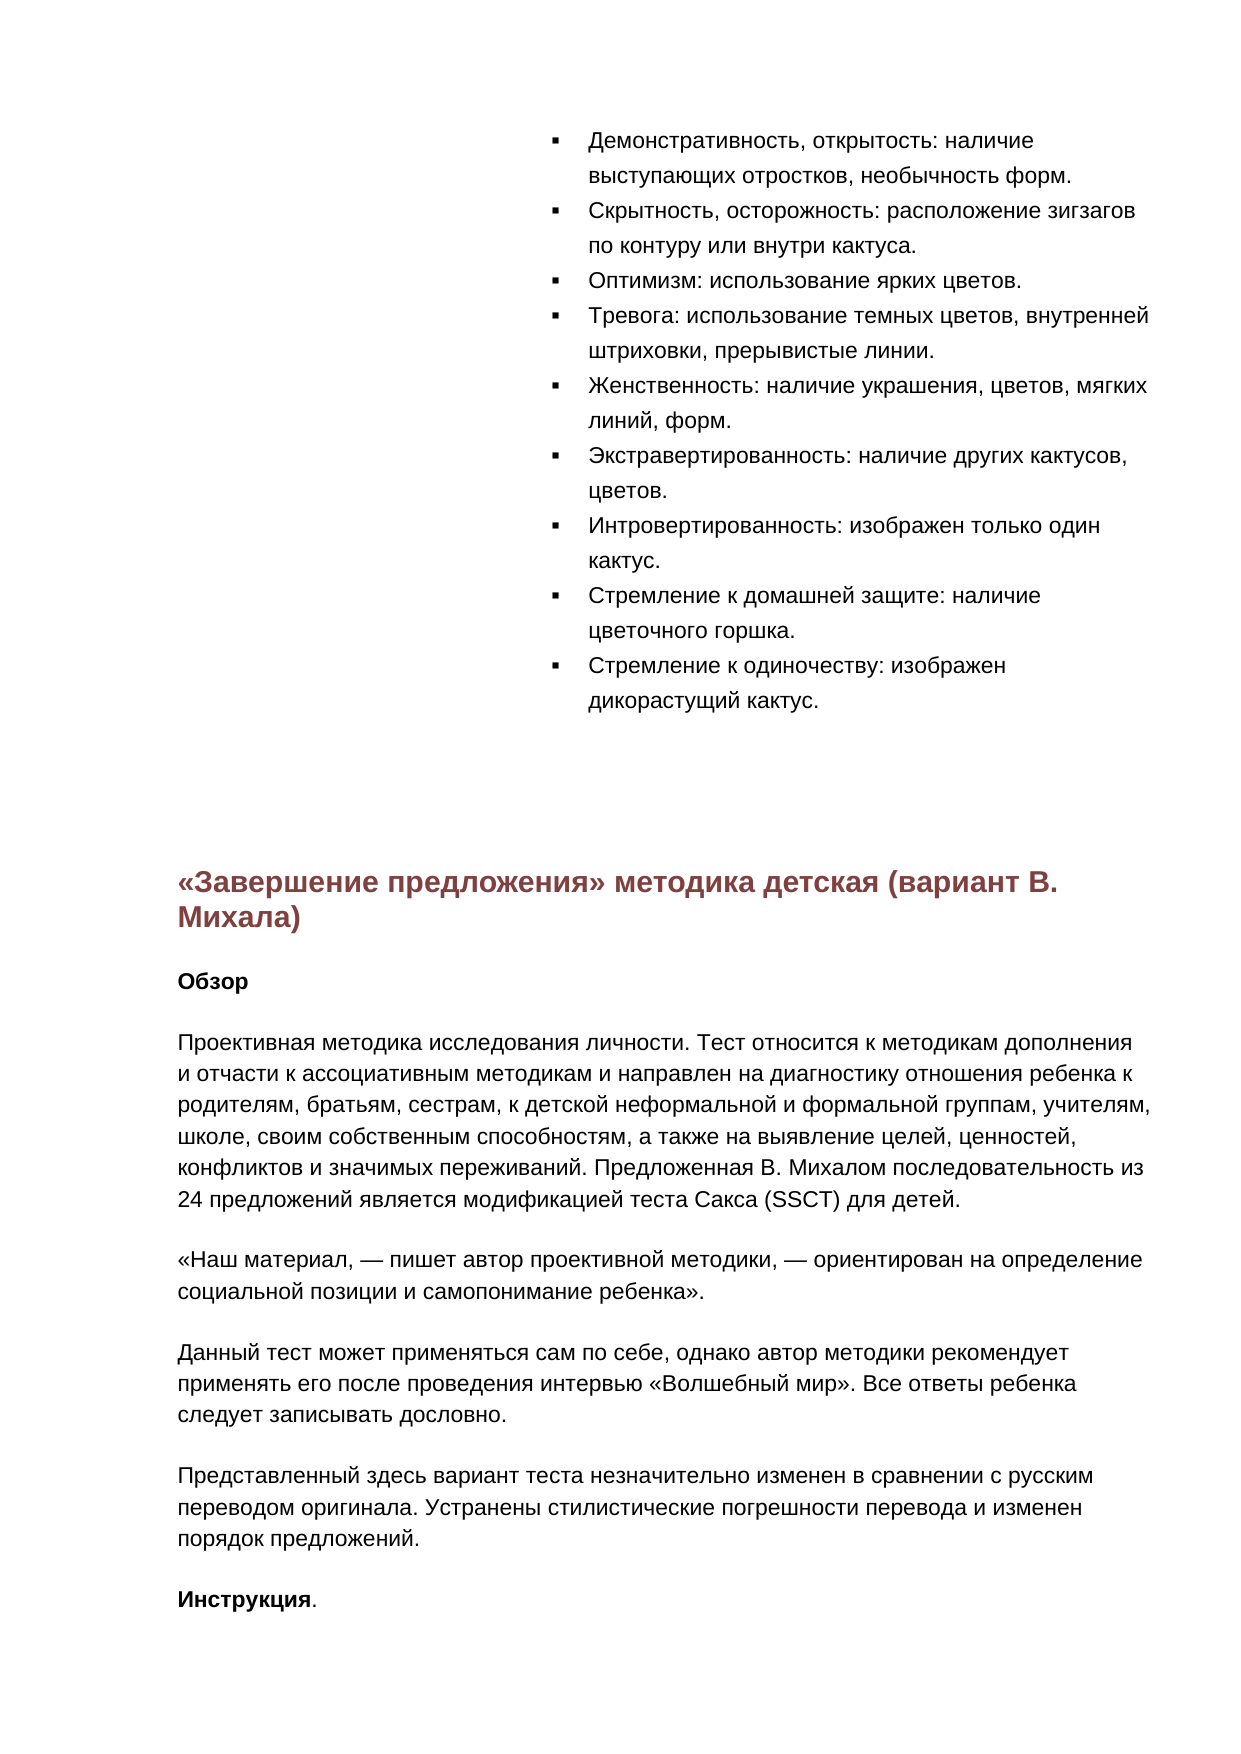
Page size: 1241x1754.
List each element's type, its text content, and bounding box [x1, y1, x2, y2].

list Интровертированность: изображен только один кактус. [551, 503, 1152, 573]
text Инструкция. [177, 1580, 1152, 1612]
text «Наш материал, — пишет автор проективной методики, — ориентирован на определение социальной позиции и самопонимание ребенка». [177, 1241, 1152, 1304]
list Оптимизм: использование ярких цветов. [551, 258, 1152, 293]
text Данный тест может применяться сам по себе, однако автор методики рекомендует применять его после проведения интервью «Волшебный мир». Все ответы ребенка следует записывать дословно. [177, 1333, 1152, 1428]
text Представленный здесь вариант теста незначительно изменен в сравнении с русским переводом оригинала. Устранены стилистические погрешности перевода и изменен порядок предложений. [177, 1457, 1152, 1551]
subtitle «Завершение предложения» методика детская (вариант В. Михала) [177, 806, 1152, 933]
list Женственность: наличие украшения, цветов, мягких линий, форм. [551, 363, 1152, 433]
list Тревога: использование темных цветов, внутренней штриховки, прерывистые линии. [551, 293, 1152, 363]
list Демонстративность, открытость: наличие выступающих отростков, необычность форм. [551, 118, 1152, 188]
list Стремление к одиночеству: изображен дикорастущий кактус. [551, 643, 1152, 713]
text Проективная методика исследования личности. Тест относится к методикам дополнения и отчасти к ассоциативным методикам и направлен на диагностику отношения ребенка к родителям, братьям, сестрам, к детской неформальной и формальной группам, учителям, школе, своим собственным способностям, а также на выявление целей, ценностей, конфликтов и значимых переживаний. Предложенная В. Михалом последовательность из 24 предложений является модификацией теста Сакса (SSCT) для детей. [177, 1023, 1152, 1212]
list Стремление к домашней защите: наличие цветочного горшка. [551, 573, 1152, 643]
text Обзор [177, 963, 1152, 994]
list Экстравертированность: наличие других кактусов, цветов. [551, 433, 1152, 503]
list Скрытность, осторожность: расположение зигзагов по контуру или внутри кактуса. [551, 188, 1152, 258]
